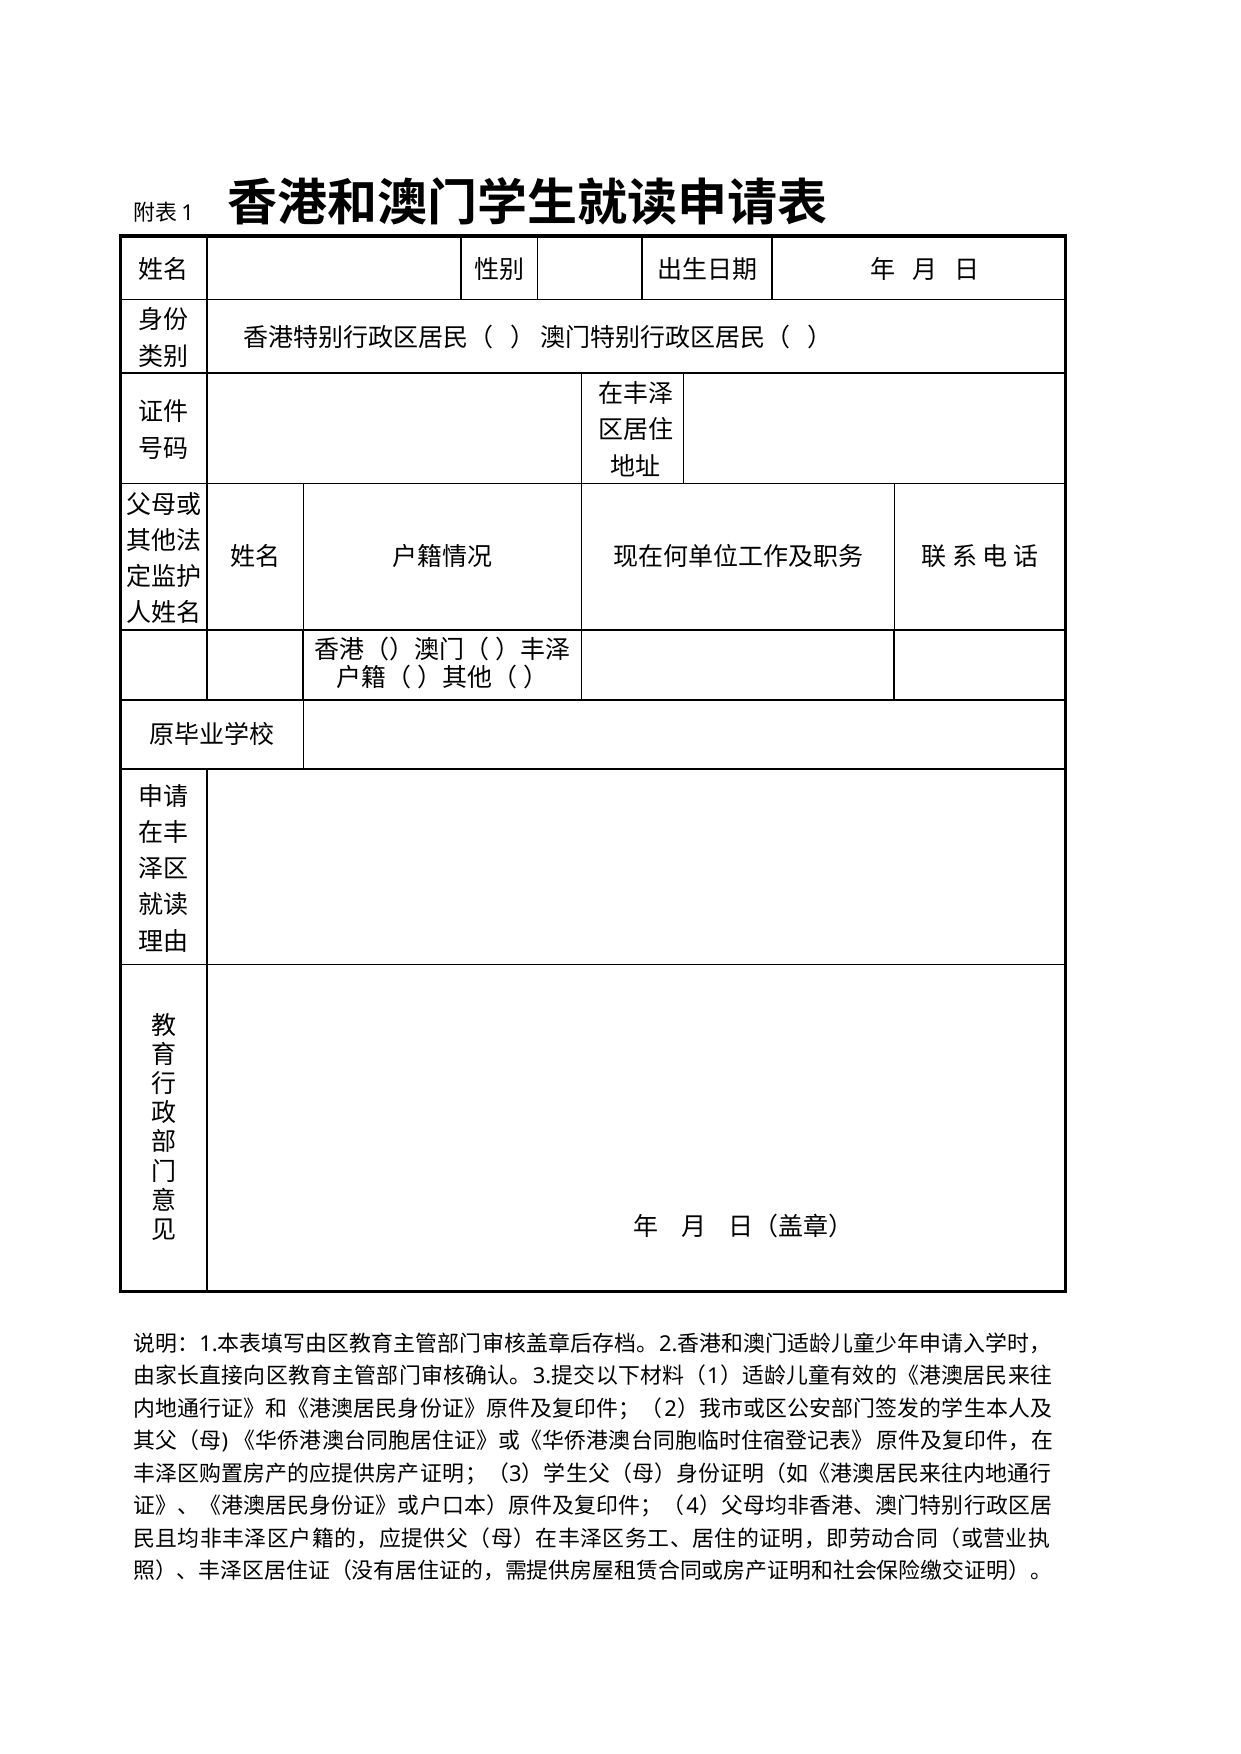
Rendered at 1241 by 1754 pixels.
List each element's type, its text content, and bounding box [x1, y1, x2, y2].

table_cell [684, 374, 1064, 482]
table_cell [208, 631, 302, 699]
table_cell 联 系 电 话 [895, 484, 1064, 629]
table_cell 香港（）澳门（ ）丰泽户籍（ ）其他（ ） [304, 631, 581, 699]
table_header 出生日期 [643, 238, 771, 299]
table_cell 父母或其他法定监护人姓名 [122, 484, 206, 629]
table_cell [304, 701, 1064, 768]
table_cell 在丰泽区居住地址 [582, 374, 683, 482]
table_cell 申请 在丰泽区就读理由 [122, 770, 206, 963]
table_header 年 月 日 [773, 238, 1064, 299]
table_cell 香港特别行政区居民（ ） 澳门特别行政区居民（ ） [208, 300, 1064, 372]
table_cell [122, 631, 206, 699]
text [133, 1326, 1053, 1586]
table_cell [895, 631, 1064, 699]
table_header 性别 [462, 238, 537, 299]
table_cell 户籍情况 [304, 484, 581, 629]
table_cell 原毕业学校 [122, 701, 303, 768]
text 附表1 香港和澳门学生就读申请表 [133, 162, 1053, 234]
table_cell 教 育 行 政 部 门 意 见 [122, 965, 206, 1290]
table_cell 现在何单位工作及职务 [582, 484, 894, 629]
table_cell [208, 374, 581, 482]
table_cell 证件 号码 [122, 374, 206, 482]
table_header [208, 238, 460, 299]
table_cell 姓名 [208, 484, 303, 629]
table_cell [582, 631, 893, 699]
table_header [538, 238, 641, 299]
table_cell 年 月 日（盖章） [208, 965, 1064, 1290]
table_header 姓名 [122, 238, 206, 299]
table_cell [208, 770, 1064, 963]
table_cell 身份类别 [122, 300, 206, 372]
